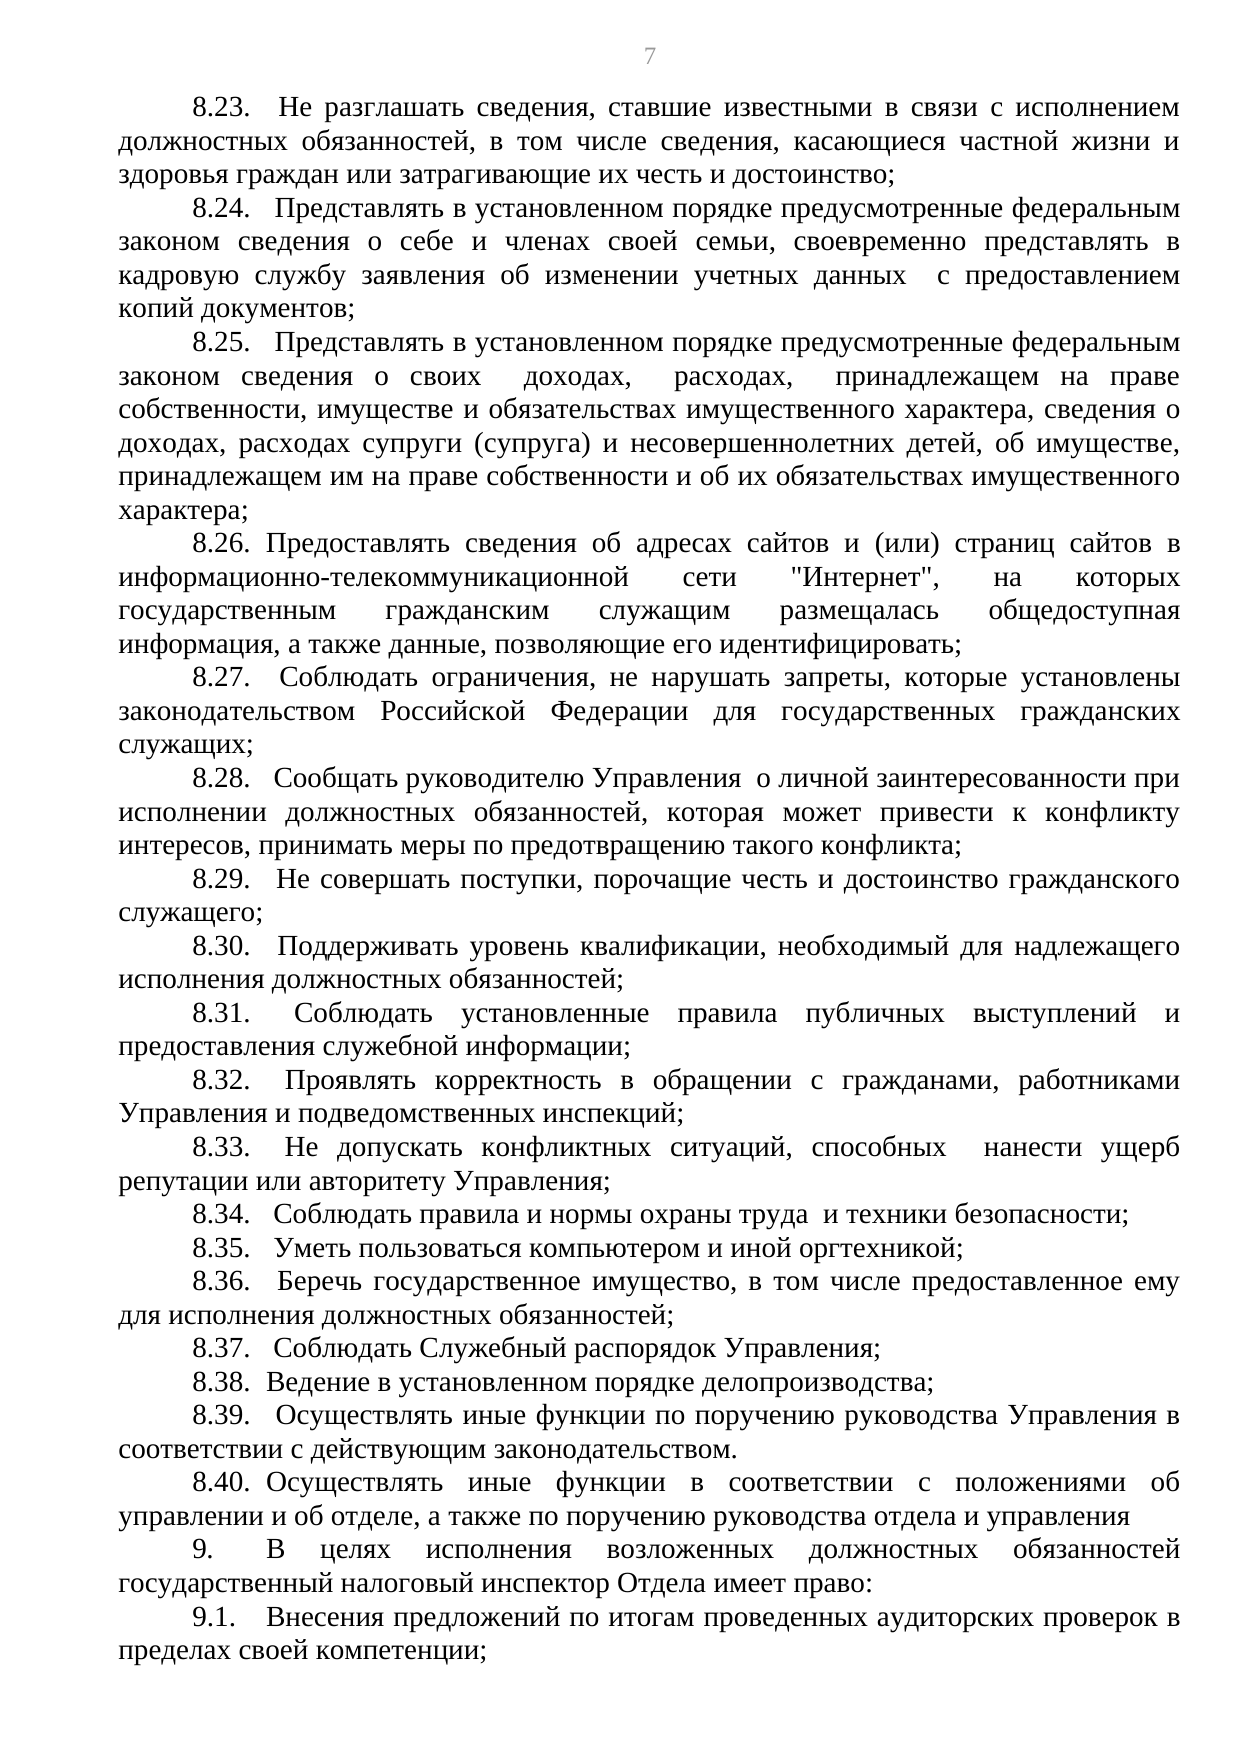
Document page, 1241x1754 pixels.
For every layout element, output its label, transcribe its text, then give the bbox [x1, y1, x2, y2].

list Соблюдать правила и нормы охраны труда и техники безопасности; [118, 1196, 1181, 1230]
list Не допускать конфликтных ситуаций, способных нанести ущерб репутации или авторитету Управления; [118, 1129, 1181, 1196]
list Соблюдать установленные правила публичных выступлений и предоставления служебной информации; [118, 995, 1181, 1062]
list Соблюдать Служебный распорядок Управления; [118, 1330, 1181, 1364]
list Осуществлять иные функции в соответствии с положениями об управлении и об отделе, а также по поручению руководства отдела и управления [118, 1464, 1181, 1532]
list Не разглашать сведения, ставшие известными в связи с исполнением должностных обязанностей, в том числе сведения, касающиеся частной жизни и здоровья граждан или затрагивающие их честь и достоинство; [118, 89, 1181, 190]
list Уметь пользоваться компьютером и иной оргтехникой; [118, 1230, 1181, 1263]
list Внесения предложений по итогам проведенных аудиторских проверок в пределах своей компетенции; [118, 1599, 1181, 1666]
list Соблюдать ограничения, не нарушать запреты, которые установлены законодательством Российской Федерации для государственных гражданских служащих; [118, 659, 1181, 760]
list Поддерживать уровень квалификации, необходимый для надлежащего исполнения должностных обязанностей; [118, 928, 1181, 995]
list Ведение в установленном порядке делопроизводства; [118, 1364, 1181, 1397]
list Представлять в установленном порядке предусмотренные федеральным законом сведения о своих доходах, расходах, принадлежащем на праве собственности, имуществе и обязательствах имущественного характера, сведения о доходах, расходах супруги (супруга) и несовершеннолетних детей, об имуществе, принадлежащем им на праве собственности и об их обязательствах имущественного характера; [118, 324, 1181, 525]
list Сообщать руководителю Управления о личной заинтересованности при исполнении должностных обязанностей, которая может привести к конфликту интересов, принимать меры по предотвращению такого конфликта; [118, 760, 1181, 861]
list Проявлять корректность в обращении с гражданами, работниками Управления и подведомственных инспекций; [118, 1062, 1181, 1129]
list Осуществлять иные функции по поручению руководства Управления в соответствии с действующим законодательством. [118, 1397, 1181, 1464]
list Представлять в установленном порядке предусмотренные федеральным законом сведения о себе и членах своей семьи, своевременно представлять в кадровую службу заявления об изменении учетных данных с предоставлением копий документов; [118, 190, 1181, 324]
list В целях исполнения возложенных должностных обязанностей государственный налоговый инспектор Отдела имеет право: [118, 1532, 1181, 1599]
list Беречь государственное имущество, в том числе предоставленное ему для исполнения должностных обязанностей; [118, 1263, 1181, 1330]
list Предоставлять сведения об адресах сайтов и (или) страниц сайтов в информационно-телекоммуникационной сети "Интернет", на которых государственным гражданским служащим размещалась общедоступная информация, а также данные, позволяющие его идентифицировать; [118, 525, 1181, 659]
list Не совершать поступки, порочащие честь и достоинство гражданского служащего; [118, 861, 1181, 928]
